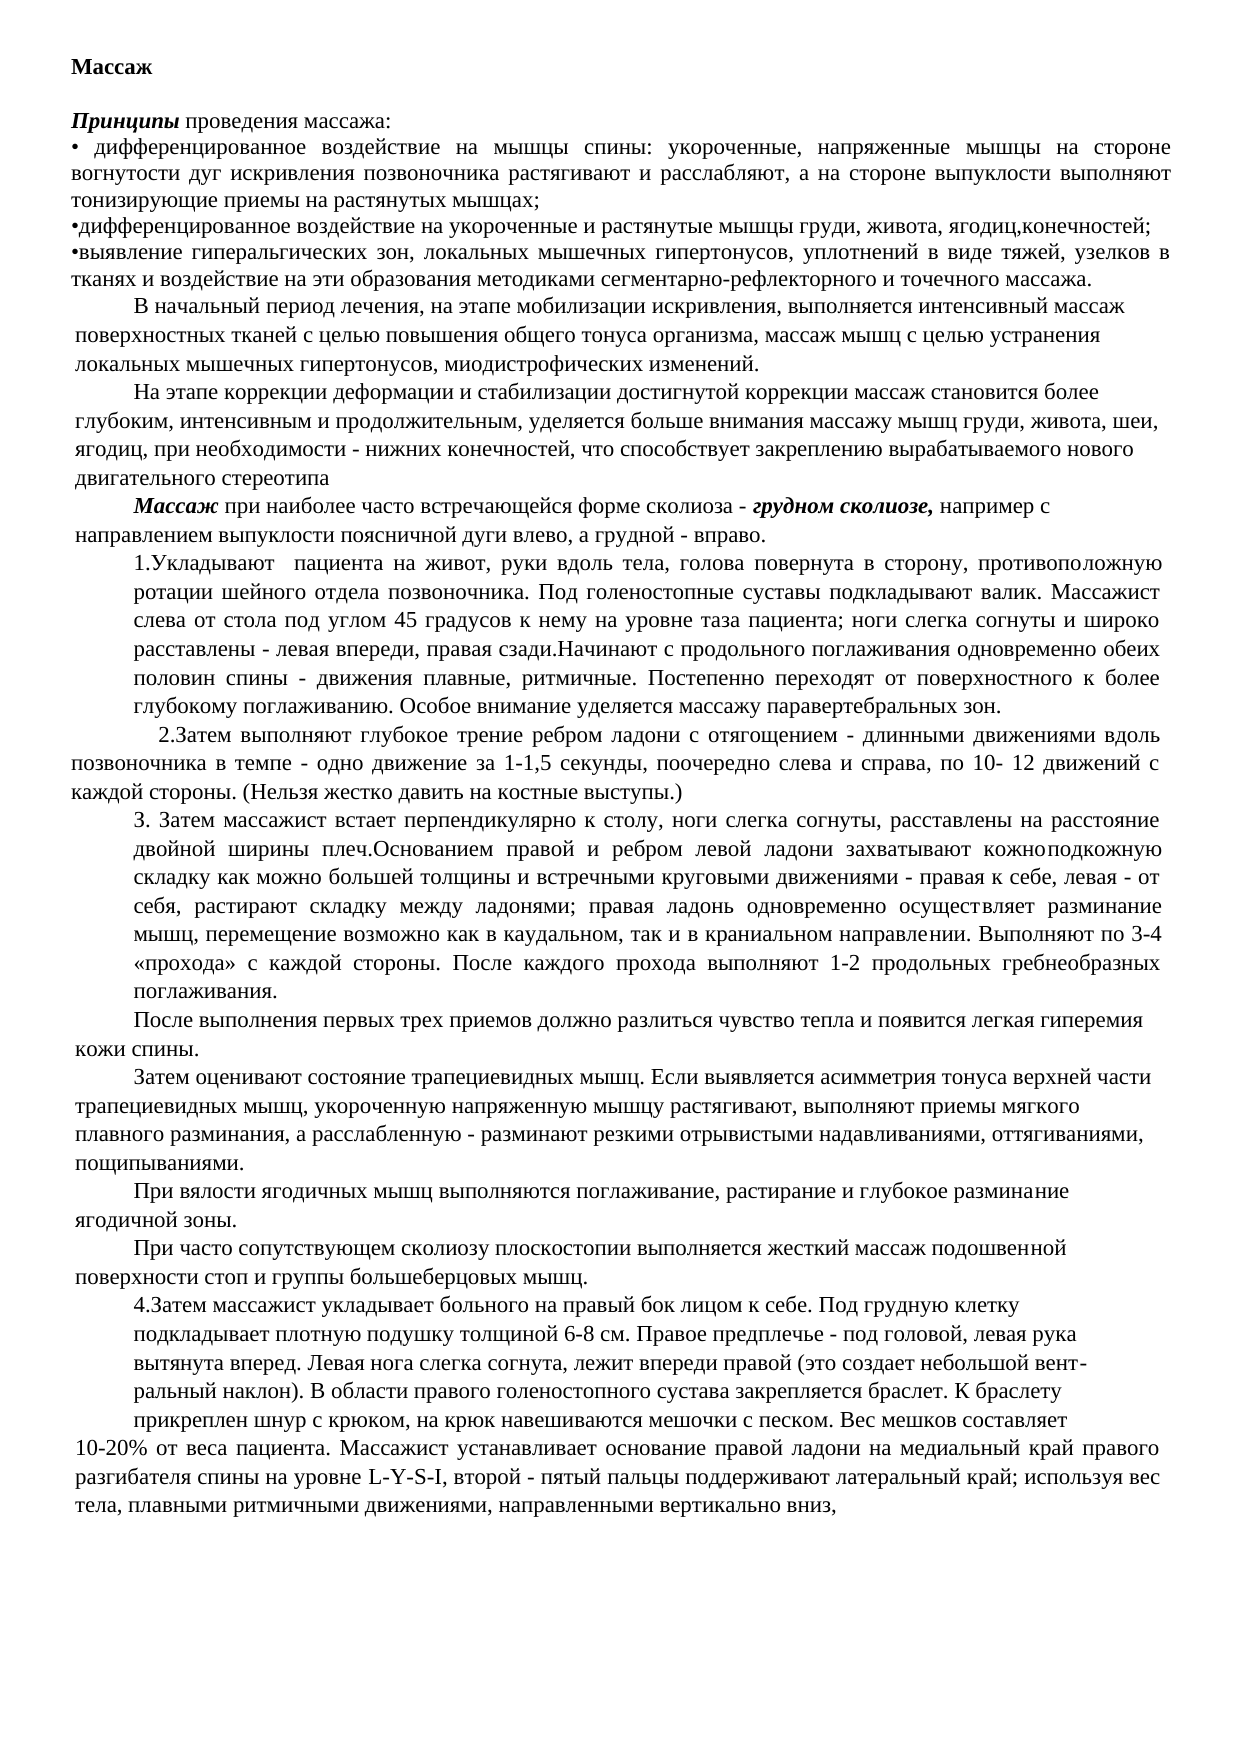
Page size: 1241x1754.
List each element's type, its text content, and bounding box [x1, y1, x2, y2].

text • дифференцированное воздействие на мышцы спины: укороченные, напряженные мышцы на стороне вогнутости дуг искривления позвоночника растягивают и расслабляют, а на стороне выпуклости выполняют тонизирующие приемы на растянутых мышцах; [71, 133, 1172, 212]
text Массаж [71, 53, 1172, 79]
text На этапе коррекции деформации и стабилизации достигнутой коррекции массаж становится более глубоким, интенсивным и продолжительным, уделяется больше внимания массажу мышц груди, живота, шеи, ягодиц, при необходимости - нижних конечностей, что способствует закреплению вырабатываемого нового двигательного стереотипа [75, 377, 1162, 491]
text После выполнения первых трех приемов должно разлиться чувство тепла и появится легкая гиперемия кожи спины. [75, 1005, 1162, 1062]
text 4.Затем массажист укладывает больного на правый бок лицом к себе. Под грудную клетку подкладывает плотную подушку толщиной 6-8 см. Правое предплечье - под головой, левая рука вытянута вперед. Левая нога слегка согнута, лежит впереди правой (это создает небольшой вентральный наклон). В области правого голеностопного сустава закрепляется браслет. К браслету прикреплен шнур с крюком, на крюк навешиваются мешочки с песком. Вес мешков составляет [133, 1290, 1162, 1433]
text •дифференцированное воздействие на укороченные и растянутые мышцы груди, живота, ягодиц,конечностей; [71, 212, 1172, 238]
text •выявление гиперальгических зон, локальных мышечных гипертонусов, уплотнений в виде тяжей, узелков в тканях и воздействие на эти образования методиками сегментарно-рефлекторного и точечного массажа. [71, 238, 1172, 291]
text 2.Затем выполняют глубокое трение ребром ладони с отягощением - длинными движениями вдоль позвоночника в темпе - одно движение за 1-1,5 секунды, поочередно слева и справа, по 10- 12 движений с каждой стороны. (Нельзя жестко давить на костные выступы.) [71, 719, 1162, 805]
text В начальный период лечения, на этапе мобилизации искривления, выполняется интенсивный массаж поверхностных тканей с целью повышения общего тонуса организма, массаж мышц с целью устранения локальных мышечных гипертонусов, миодистрофических изменений. [75, 291, 1162, 377]
text Затем оценивают состояние трапециевидных мышц. Если выявляется асимметрия тонуса верхней части трапециевидных мышц, укороченную напряженную мышцу растягивают, выполняют приемы мягкого плавного разминания, а расслабленную - разминают резкими отрывистыми надавливаниями, оттягиваниями, пощипываниями. [75, 1062, 1162, 1176]
text 10-20% от веса пациента. Массажист устанавливает основание правой ладони на медиальный край правого разгибателя спины на уровне L-Y-S-I, второй - пятый пальцы поддерживают латеральный край; используя вес тела, плавными ритмичными движениями, направленными вертикально вниз, [75, 1433, 1162, 1518]
text При вялости ягодичных мышц выполняются поглаживание, растирание и глубокое разминание ягодичной зоны. [75, 1176, 1162, 1233]
text Массаж при наиболее часто встречающейся форме сколиоза - грудном сколиозе, например с направлением выпуклости поясничной дуги влево, а грудной - вправо. [75, 491, 1162, 548]
text При часто сопутствующем сколиозу плоскостопии выполняется жесткий массаж подошвенной поверхности стоп и группы большеберцовых мышц. [75, 1233, 1162, 1290]
text 1.Укладывают пациента на живот, руки вдоль тела, голова повернута в сторону, противоположную ротации шейного отдела позвоночника. Под голеностопные суставы подкладывают валик. Массажист слева от стола под углом 45 градусов к нему на уровне таза пациента; ноги слегка согнуты и широко расставлены - левая впереди, правая сзади.Начинают с продольного поглаживания одновременно обеих половин спины - движения плавные, ритмичные. Постепенно переходят от поверхностного к более глубокому поглаживанию. Особое внимание уделяется массажу паравертебральных зон. [133, 548, 1162, 719]
text З. Затем массажист встает перпендикулярно к столу, ноги слегка согнуты, расставлены на расстояние двойной ширины плеч.Основанием правой и ребром левой ладони захватывают кожноподкожную складку как можно большей толщины и встречными круговыми движениями - правая к себе, левая - от себя, растирают складку между ладонями; правая ладонь одновременно осуществляет разминание мышц, перемещение возможно как в каудальном, так и в краниальном направлении. Выполняют по 3-4 «прохода» с каждой стороны. После каждого прохода выполняют 1-2 продольных гребнеобразных поглаживания. [133, 805, 1162, 1005]
text Принципы проведения массажа: [71, 107, 1172, 133]
